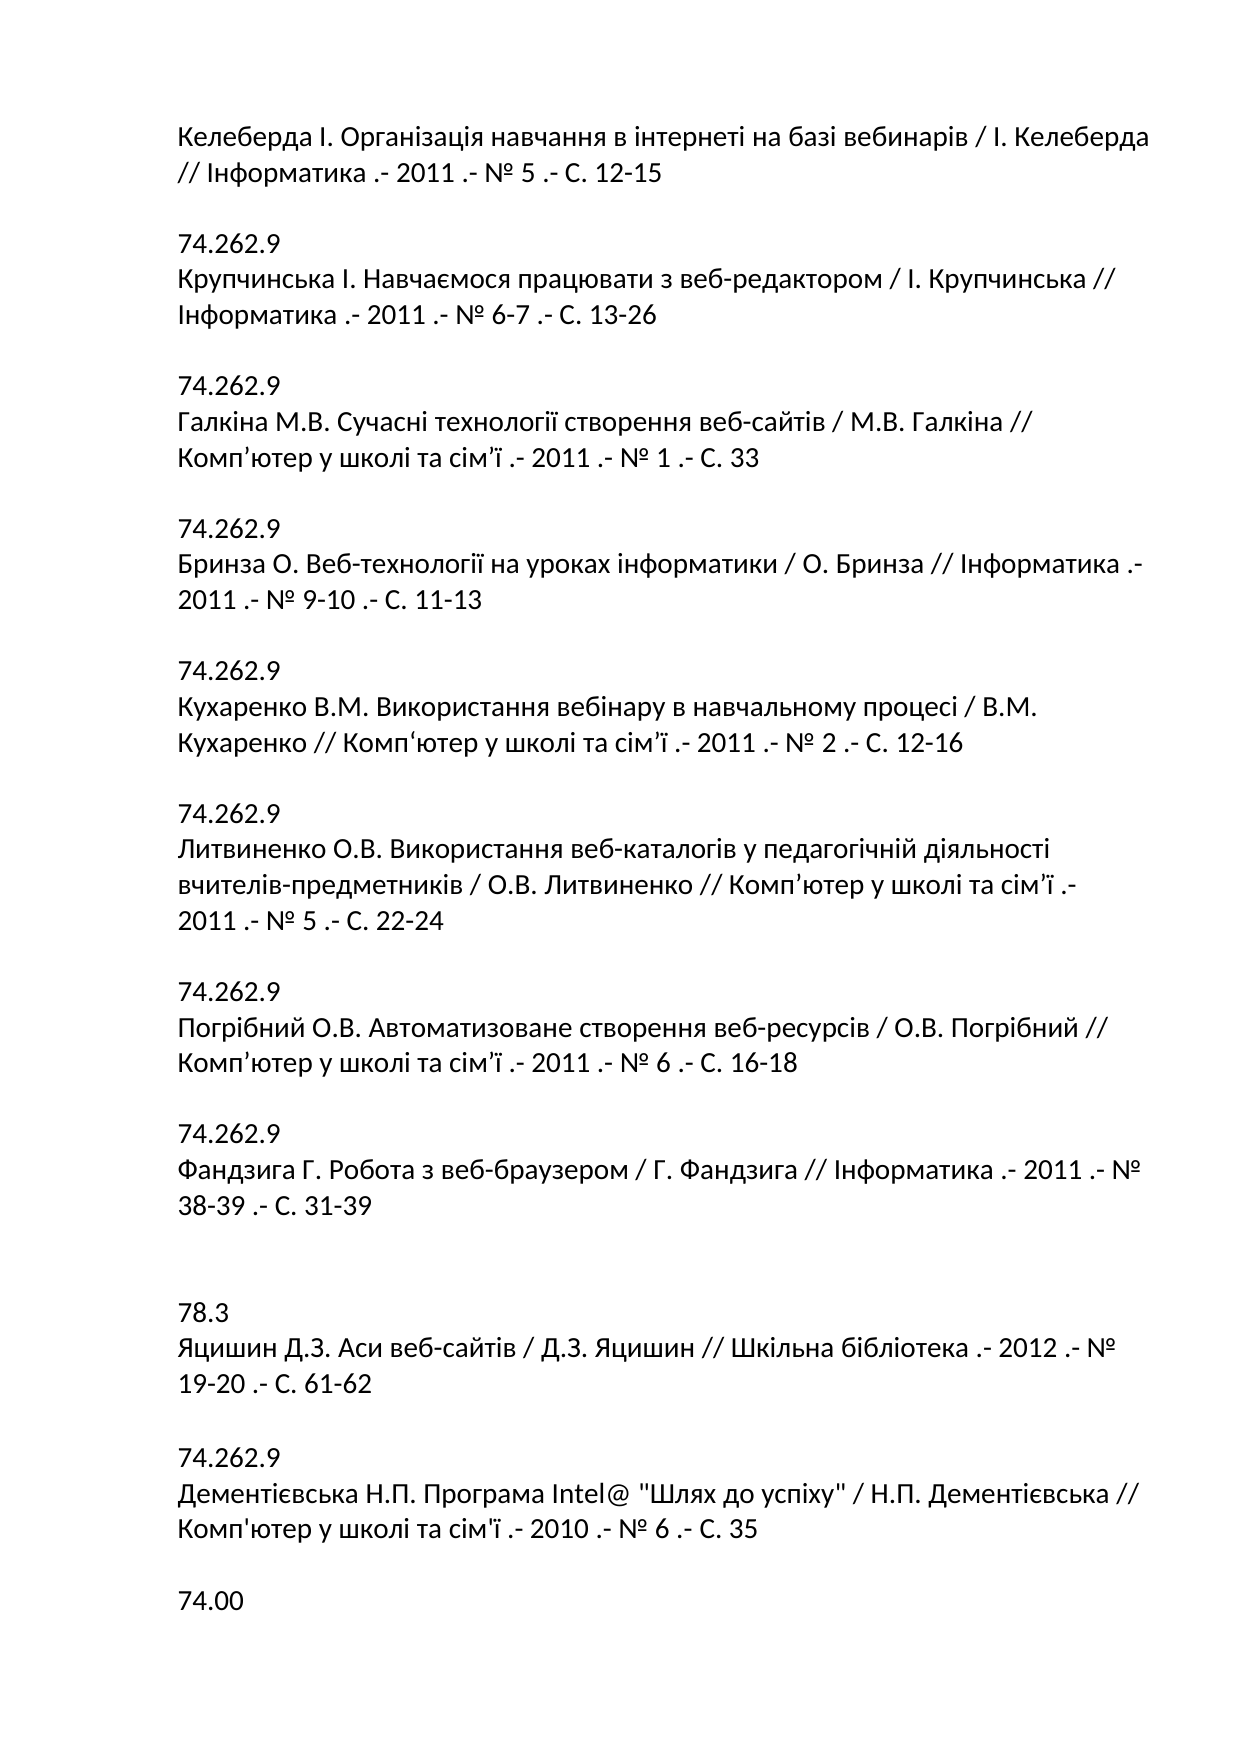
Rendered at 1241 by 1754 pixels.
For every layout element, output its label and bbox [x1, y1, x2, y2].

text [177, 118, 1152, 1401]
text [177, 1439, 1152, 1617]
